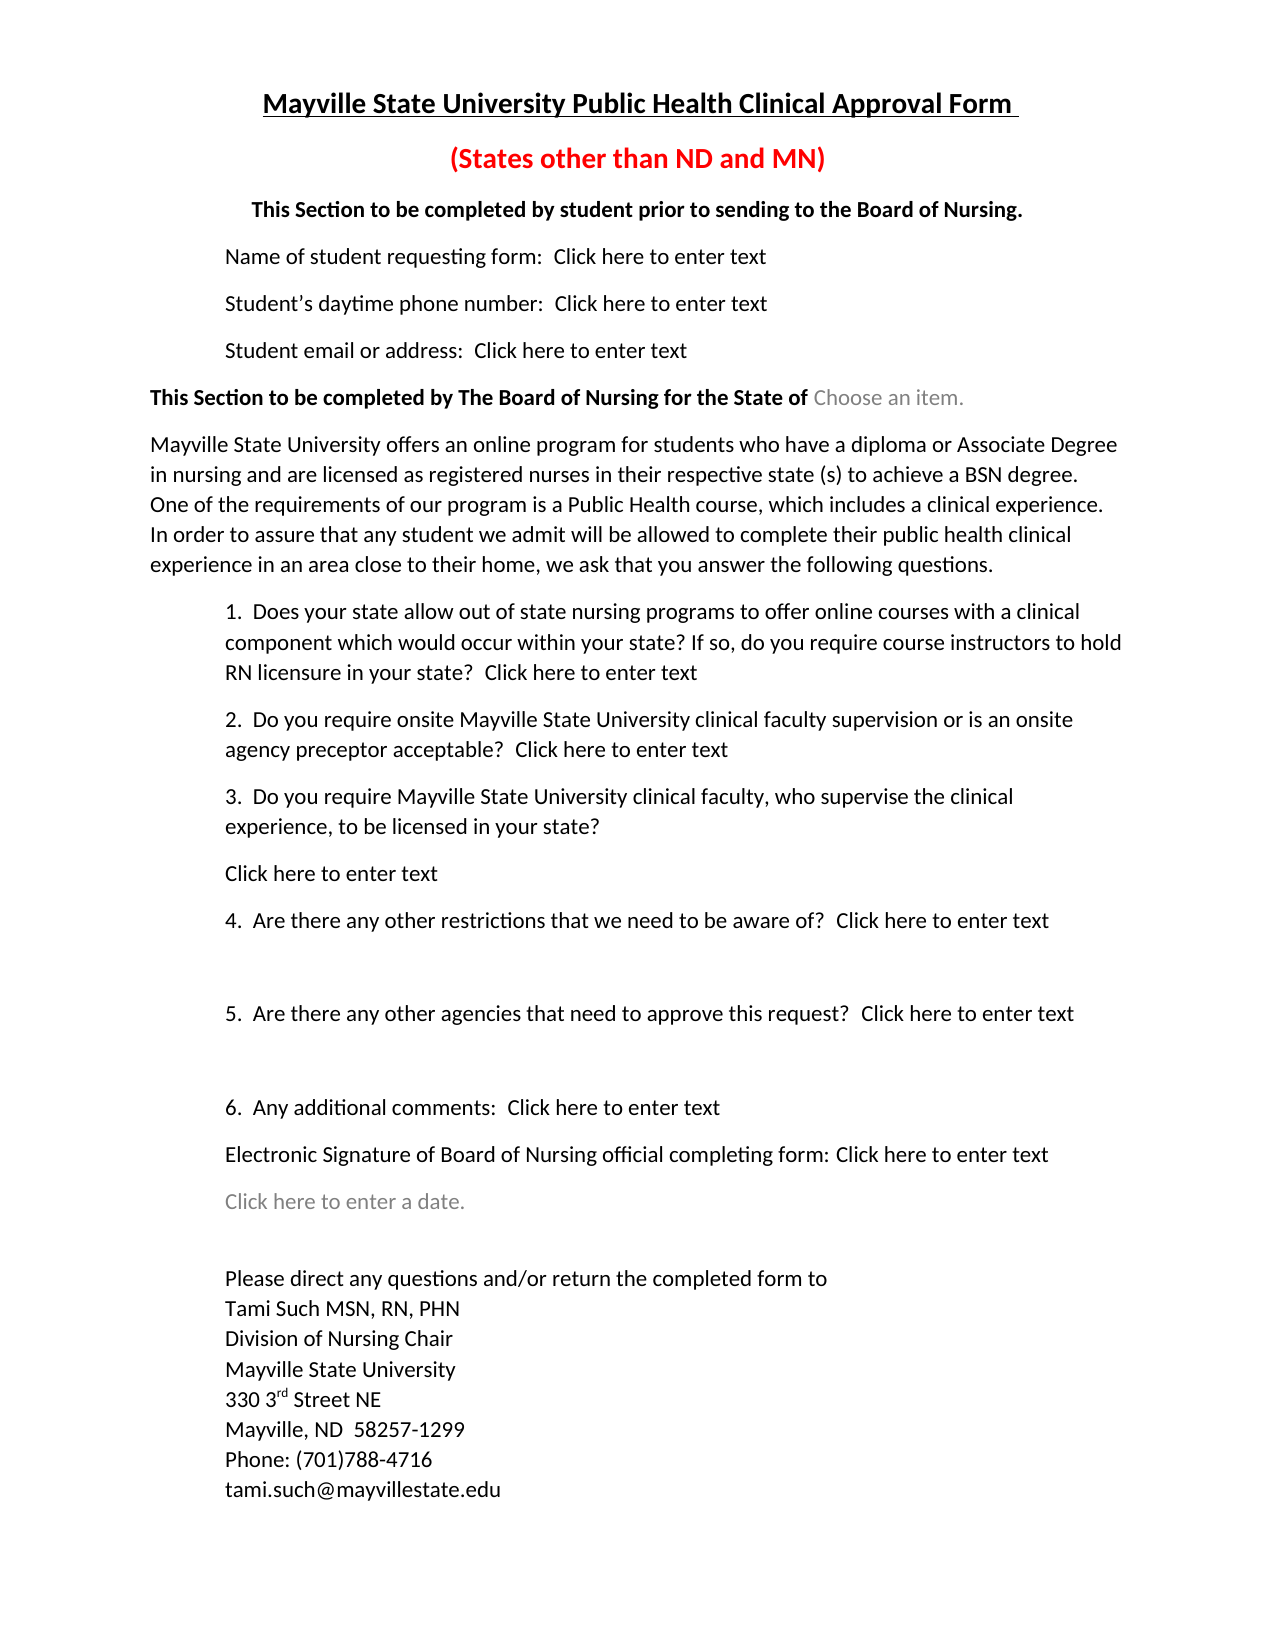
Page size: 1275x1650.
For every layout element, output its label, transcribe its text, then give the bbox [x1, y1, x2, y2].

text 4. Are there any other restrictions that we need to be aware of? [225, 906, 1125, 934]
text Name of student requesting form: [150, 242, 1125, 270]
text Division of Nursing Chair [225, 1324, 1125, 1352]
text (States other than ND and MN) [150, 140, 1125, 176]
text This Section to be completed by The Board of Nursing for the State of [150, 383, 1125, 411]
text Please direct any questions and/or return the completed form to [225, 1264, 1125, 1292]
text 3. Do you require Mayville State University clinical faculty, who supervise the clinical experience, to be licensed in your state? [225, 782, 1125, 840]
text 6. Any additional comments: [225, 1093, 1125, 1121]
text tami.such@mayvillestate.edu [225, 1476, 1125, 1503]
text Student’s daytime phone number: [150, 289, 1125, 317]
text 5. Are there any other agencies that need to approve this request? [225, 999, 1125, 1027]
text 2. Do you require onsite Mayville State University clinical faculty supervision or is an onsite agency preceptor acceptable? [225, 705, 1125, 763]
text Electronic Signature of Board of Nursing official completing form: [225, 1140, 1125, 1168]
text Mayville State University offers an online program for students who have a diploma or Associate Degree in nursing and are licensed as registered nurses in their respective state (s) to achieve a BSN degree. One of the requirements of our program is a Public Health course, which includes a clinical experience. In order to assure that any student we admit will be allowed to complete their public health clinical experience in an area close to their home, we ask that you answer the following questions. [150, 430, 1125, 578]
text Mayville State University Public Health Clinical Approval Form [150, 85, 1125, 121]
text Mayville, ND 58257-1299 [225, 1415, 1125, 1443]
text Phone: (701)788-4716 [225, 1445, 1125, 1473]
text Mayville State University [225, 1355, 1125, 1383]
text 1. Does your state allow out of state nursing programs to offer online courses with a clinical component which would occur within your state? If so, do you require course instructors to hold RN licensure in your state? [225, 597, 1125, 686]
text Tami Such MSN, RN, PHN [225, 1294, 1125, 1322]
text Student email or address: [150, 336, 1125, 364]
text 330 3rd Street NE [225, 1385, 1125, 1413]
text This Section to be completed by student prior to sending to the Board of Nursing. [150, 195, 1125, 223]
